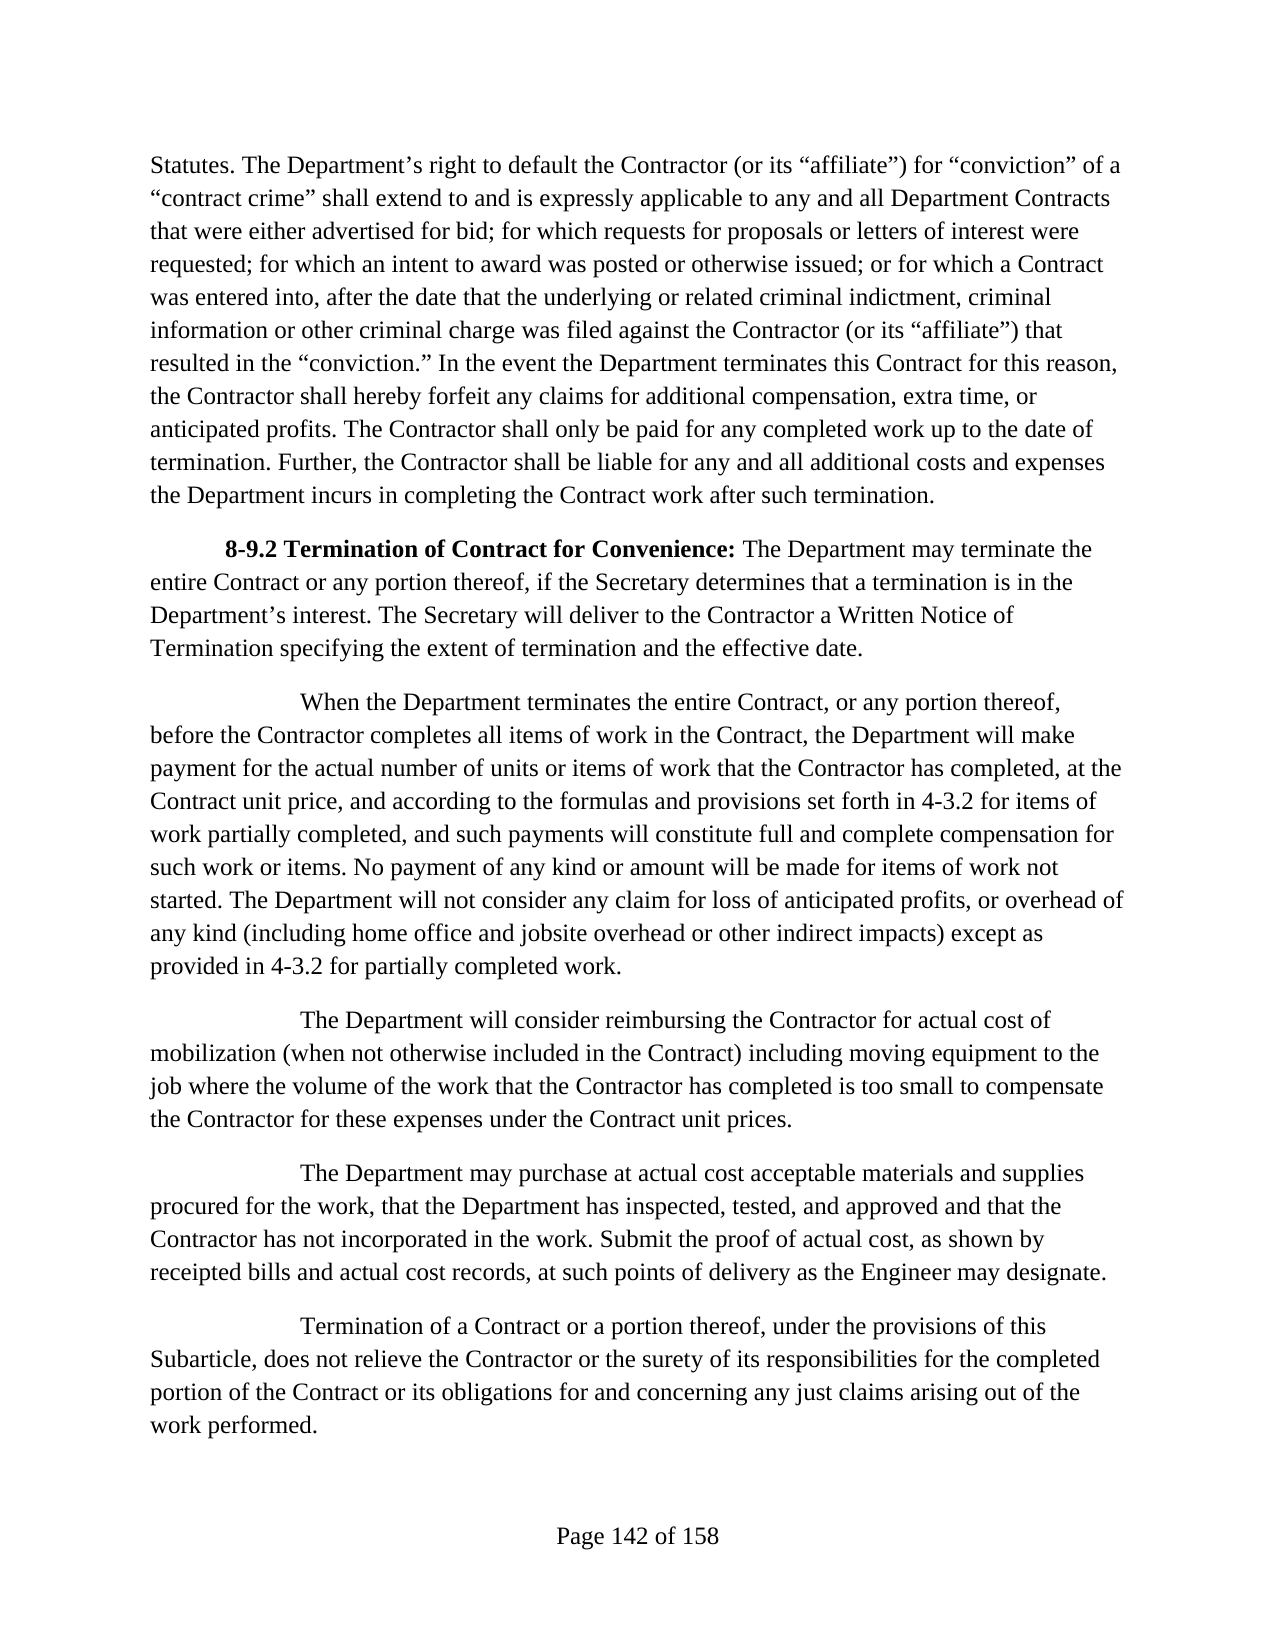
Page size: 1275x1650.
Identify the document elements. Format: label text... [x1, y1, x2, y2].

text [150, 150, 1125, 509]
text The Department will consider reimbursing the Contractor for actual cost of mobilization (when not otherwise included in the Contract) including moving equipment to the job where the volume of the work that the Contractor has completed is too small to compensate the Contractor for these expenses under the Contract unit prices. [150, 1005, 1125, 1133]
text Termination of a Contract or a portion thereof, under the provisions of this Subarticle, does not relieve the Contractor or the surety of its responsibilities for the completed portion of the Contract or its obligations for and concerning any just claims arising out of the work performed. [150, 1311, 1125, 1439]
text The Department may purchase at actual cost acceptable materials and supplies procured for the work, that the Department has inspected, tested, and approved and that the Contractor has not incorporated in the work. Submit the proof of actual cost, as shown by receipted bills and actual cost records, at such points of delivery as the Engineer may designate. [150, 1158, 1125, 1286]
text 8-9.2 Termination of Contract for Convenience: The Department may terminate the entire Contract or any portion thereof, if the Secretary determines that a termination is in the Department’s interest. The Secretary will deliver to the Contractor a Written Notice of Termination specifying the extent of termination and the effective date. [150, 534, 1125, 662]
text When the Department terminates the entire Contract, or any portion thereof, before the Contractor completes all items of work in the Contract, the Department will make payment for the actual number of units or items of work that the Contractor has completed, at the Contract unit price, and according to the formulas and provisions set forth in 4-3.2 for items of work partially completed, and such payments will constitute full and complete compensation for such work or items. No payment of any kind or amount will be made for items of work not started. The Department will not consider any claim for loss of anticipated profits, or overhead of any kind (including home office and jobsite overhead or other indirect impacts) except as provided in 4-3.2 for partially completed work. [150, 687, 1125, 980]
